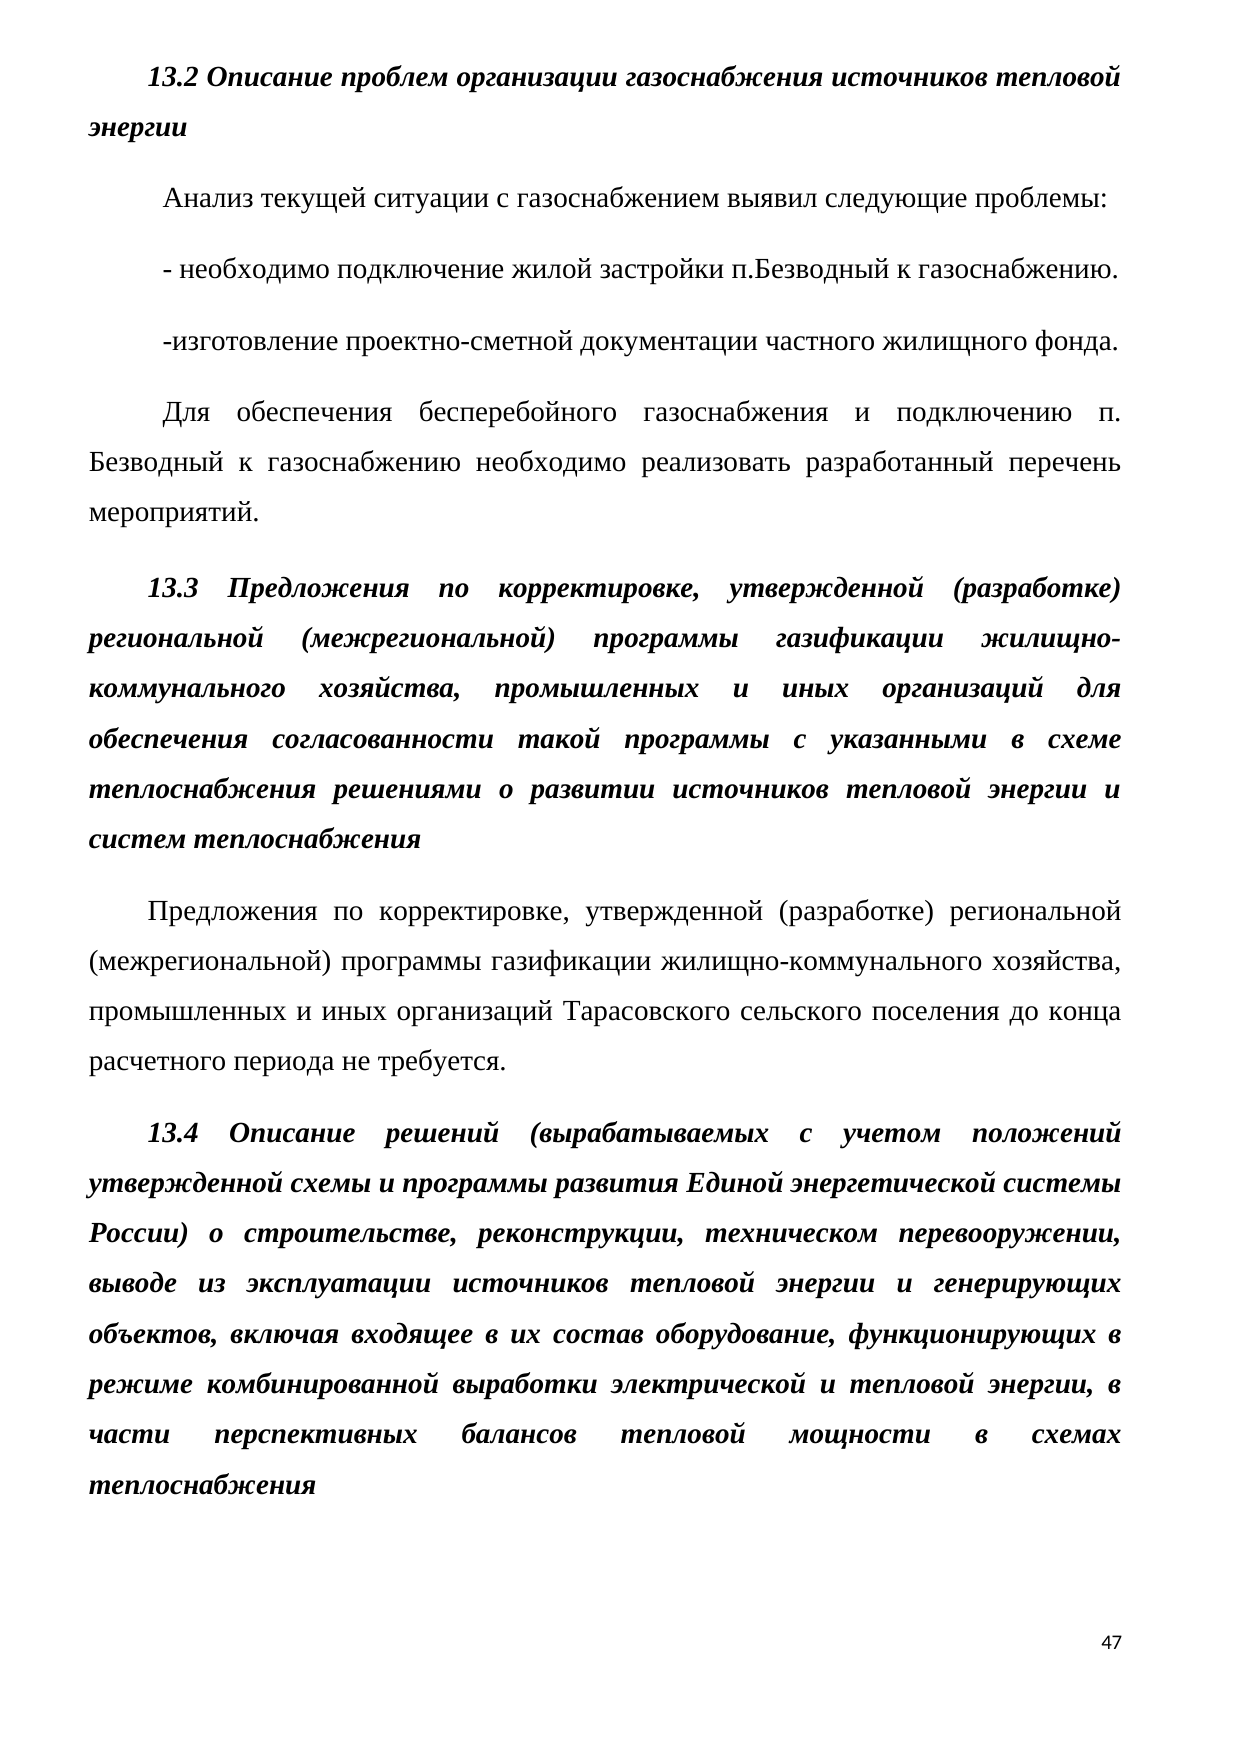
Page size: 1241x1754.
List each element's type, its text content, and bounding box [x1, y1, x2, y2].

text 13.3 Предложения по корректировке, утвержденной (разработке) региональной (межрегиональной) программы газификации жилищно-коммунального хозяйства, промышленных и иных организаций для обеспечения согласованности такой программы с указанными в схеме теплоснабжения решениями о развитии источников тепловой энергии и систем теплоснабжения [88, 570, 1122, 855]
list Анализ текущей ситуации с газоснабжением выявил следующие проблемы: [88, 181, 1122, 214]
text Предложения по корректировке, утвержденной (разработке) региональной (межрегиональной) программы газификации жилищно-коммунального хозяйства, промышленных и иных организаций Тарасовского сельского поселения до конца расчетного периода не требуется. [88, 893, 1122, 1077]
list -изготовление проектно-сметной документации частного жилищного фонда. [88, 323, 1122, 356]
list - необходимо подключение жилой застройки п.Безводный к газоснабжению. [88, 252, 1122, 285]
text 13.2 Описание проблем организации газоснабжения источников тепловой энергии [88, 59, 1122, 143]
list Для обеспечения бесперебойного газоснабжения и подключению п. Безводный к газоснабжению необходимо реализовать разработанный перечень мероприятий. [88, 394, 1122, 528]
text 13.4 Описание решений (вырабатываемых с учетом положений утвержденной схемы и программы развития Единой энергетической системы России) о строительстве, реконструкции, техническом перевооружении, выводе из эксплуатации источников тепловой энергии и генерирующих объектов, включая входящее в их состав оборудование, функционирующих в режиме комбинированной выработки электрической и тепловой энергии, в части перспективных балансов тепловой мощности в схемах теплоснабжения [88, 1115, 1122, 1500]
